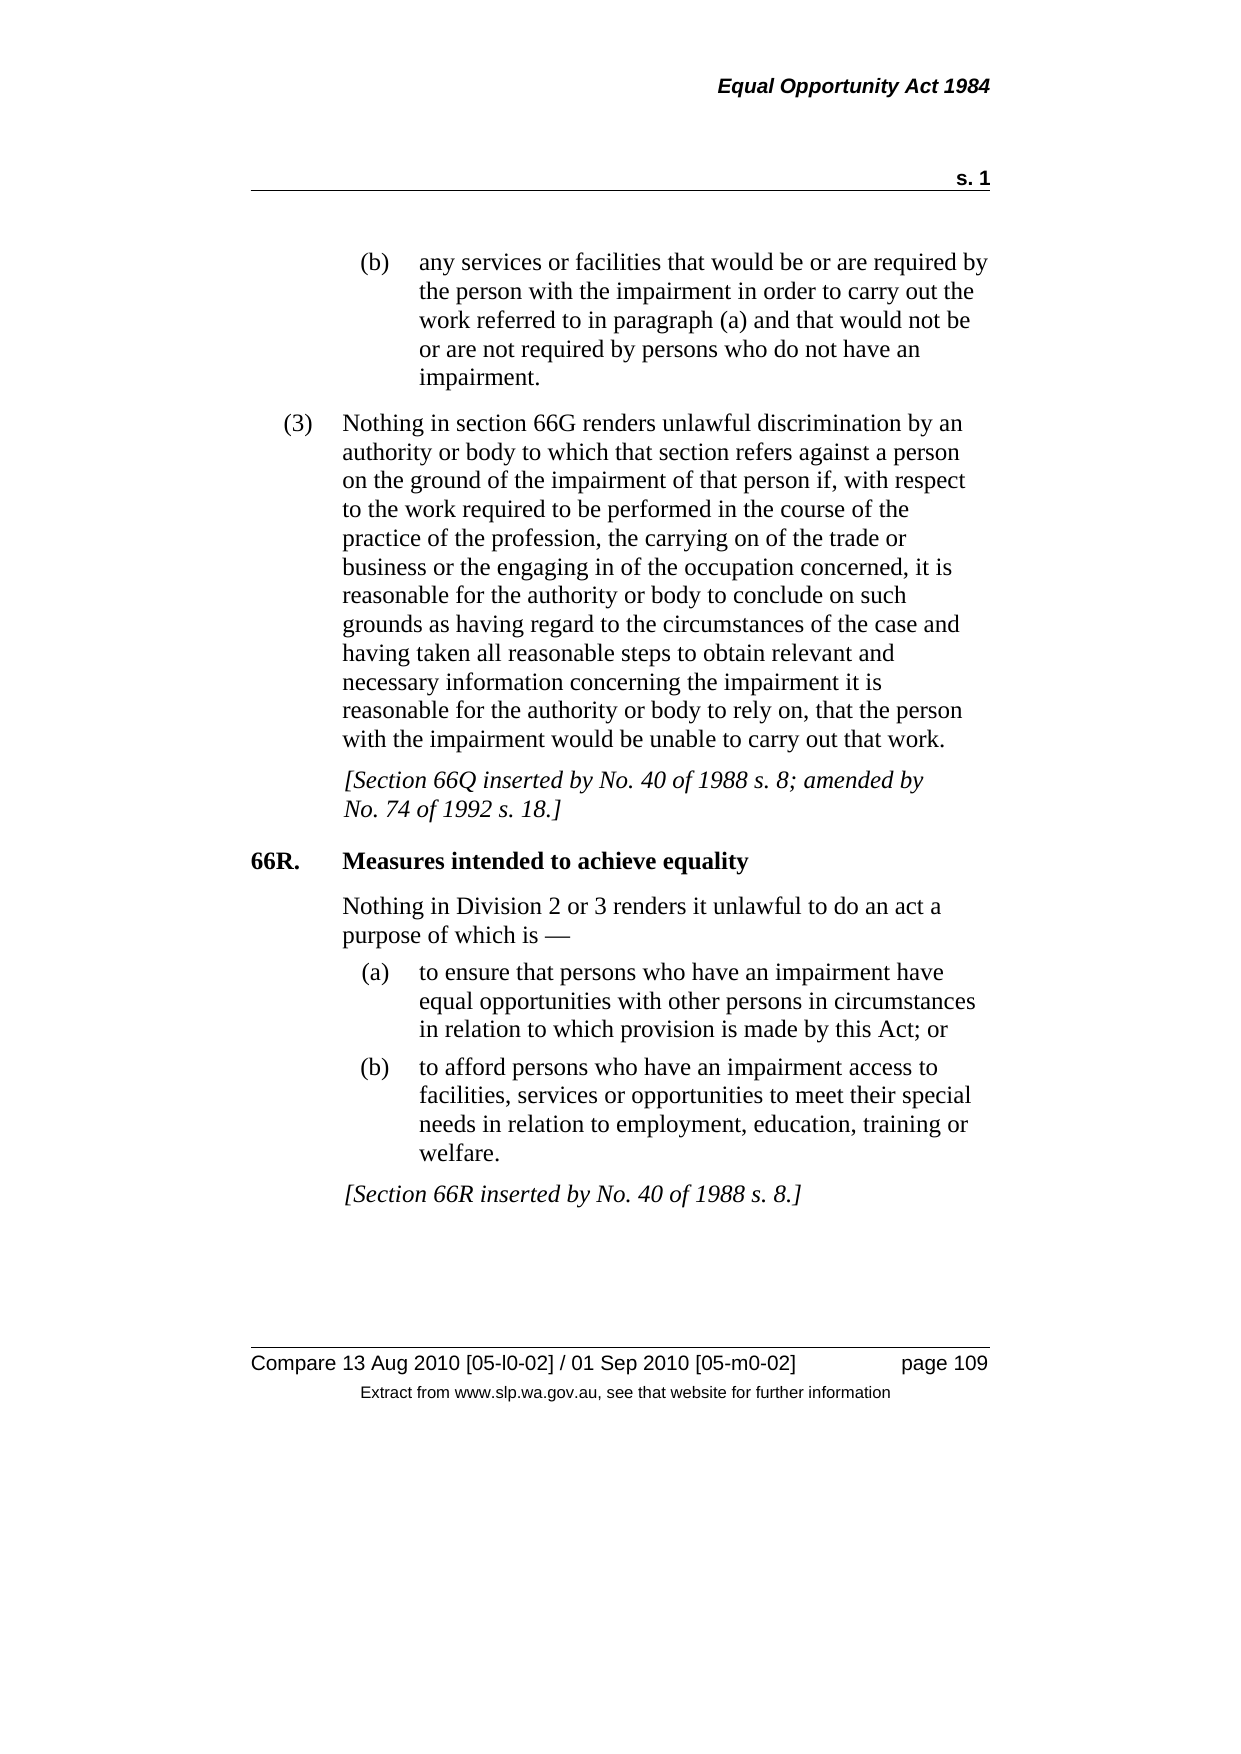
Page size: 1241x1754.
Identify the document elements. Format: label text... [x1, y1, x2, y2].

text [Section 66Q inserted by No. 40 of 1988 s. 8; amended by No. 74 of 1992 s. 18.] [251, 765, 990, 823]
text (3) Nothing in section 66G renders unlawful discrimination by an authority or body to which that section refers against a person on the ground of the impairment of that person if, with respect to the work required to be performed in the course of the practice of the profession, the carrying on of the trade or business or the engaging in of the occupation concerned, it is reasonable for the authority or body to conclude on such grounds as having regard to the circumstances of the case and having taken all reasonable steps to obtain relevant and necessary information concerning the impairment it is reasonable for the authority or body to rely on, that the person with the impairment would be unable to carry out that work. [251, 408, 990, 753]
text (b) to afford persons who have an impairment access to facilities, services or opportunities to meet their special needs in relation to employment, education, training or welfare. [251, 1052, 990, 1167]
text (b) any services or facilities that would be or are required by the person with the impairment in order to carry out the work referred to in paragraph (a) and that would not be or are not required by persons who do not have an impairment. [251, 247, 990, 391]
text [Section 66R inserted by No. 40 of 1988 s. 8.] [251, 1179, 990, 1208]
subtitle 66R. Measures intended to achieve equality [251, 846, 990, 874]
text (a) to ensure that persons who have an impairment have equal opportunities with other persons in circumstances in relation to which provision is made by this Act; or [251, 957, 990, 1043]
text Nothing in Division 2 or 3 renders it unlawful to do an act a purpose of which is — [251, 891, 990, 949]
